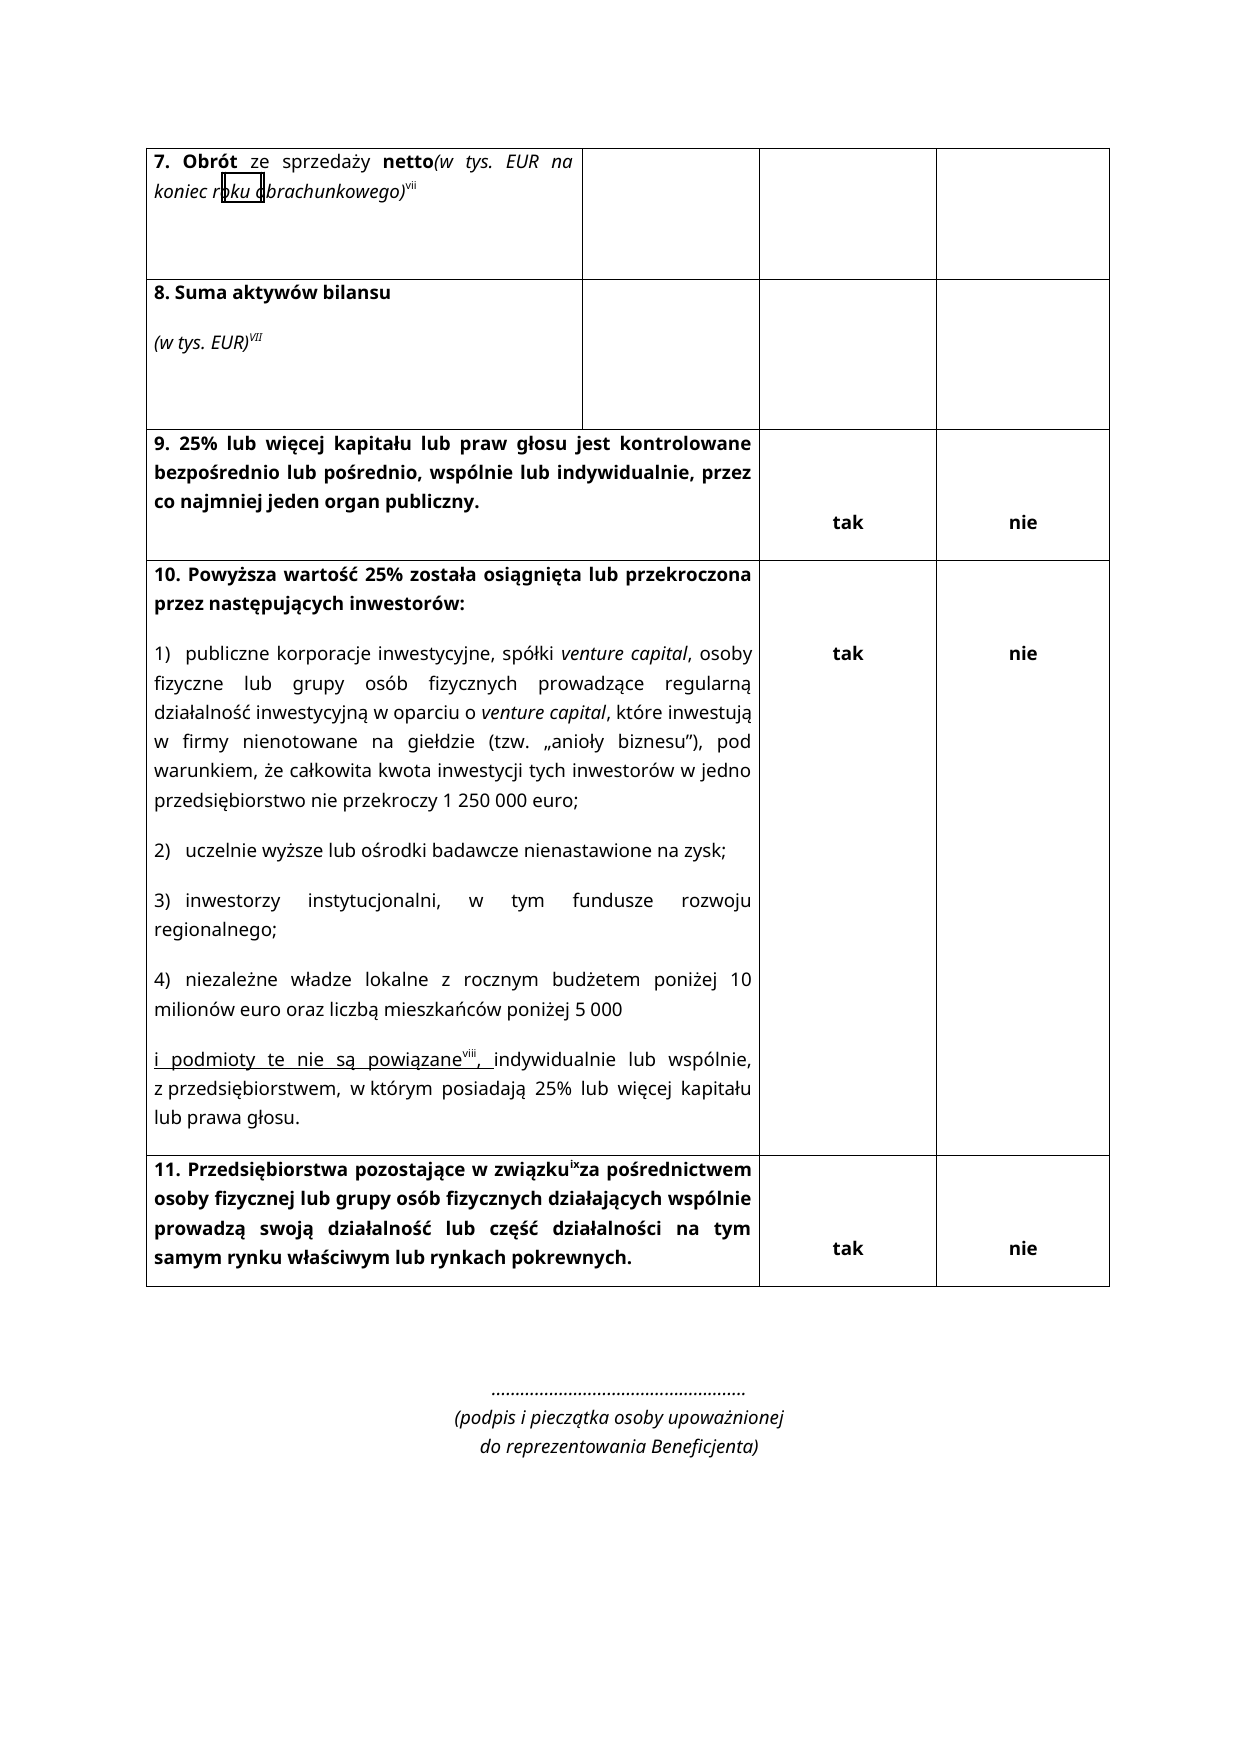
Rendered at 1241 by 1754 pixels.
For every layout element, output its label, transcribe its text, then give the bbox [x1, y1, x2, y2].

table_cell nie [937, 430, 1109, 560]
table_cell tak [760, 1156, 936, 1286]
table_cell [937, 280, 1109, 429]
table_cell nie [937, 561, 1109, 1155]
text ………….…..…………………………….. [148, 1375, 1092, 1401]
text (podpis i pieczątka osoby upoważnionej [148, 1404, 1092, 1430]
table_cell [937, 149, 1109, 278]
table_cell [760, 280, 936, 429]
table_cell 9. 25% lub więcej kapitału lub praw głosu jest kontrolowane bezpośrednio lub pośrednio, wspólnie lub indywidualnie, przez co najmniej jeden organ publiczny. [147, 430, 759, 560]
table_cell 11. Przedsiębiorstwa pozostające w związkuza pośrednictwem osoby fizycznej lub grupy osób fizycznych działających wspólnie prowadzą swoją działalność lub część działalności na tym samym rynku właściwym lub rynkach pokrewnych. [147, 1156, 759, 1286]
table_cell [583, 149, 759, 278]
table_cell 10. Powyższa wartość 25% została osiągnięta lub przekroczona przez następujących inwestorów: publiczne korporacje inwestycyjne, spółki venture capital, osoby fizyczne lub grupy osób fizycznych prowadzące regularną działalność inwestycyjną w oparciu o venture capital, które inwestują w firmy nienotowane na giełdzie (tzw. „anioły biznesu”), pod warunkiem, że całkowita kwota inwestycji tych inwestorów w jedno przedsiębiorstwo nie przekroczy 1 250 000 euro; uczelnie wyższe lub ośrodki badawcze nienastawione na zysk; inwestorzy instytucjonalni, w tym fundusze rozwoju regionalnego; niezależne władze lokalne z rocznym budżetem poniżej 10 milionów euro oraz liczbą mieszkańców poniżej 5 000 i podmioty te nie są powiązane, indywidualnie lub wspólnie, z przedsiębiorstwem, w którym posiadają 25% lub więcej kapitału lub prawa głosu. [147, 561, 759, 1155]
table_cell [760, 149, 936, 278]
table_cell nie [937, 1156, 1109, 1286]
table_cell 8. Suma aktywów bilansu (w tys. EUR)VII [147, 280, 582, 429]
table_cell tak [760, 561, 936, 1155]
table_cell 7. Obrót ze sprzedaży netto(w tys. EUR na koniec roku obrachunkowego) [147, 149, 582, 278]
table_cell tak [760, 430, 936, 560]
table_cell [583, 280, 759, 429]
text do reprezentowania Beneficjenta) [148, 1434, 1092, 1459]
